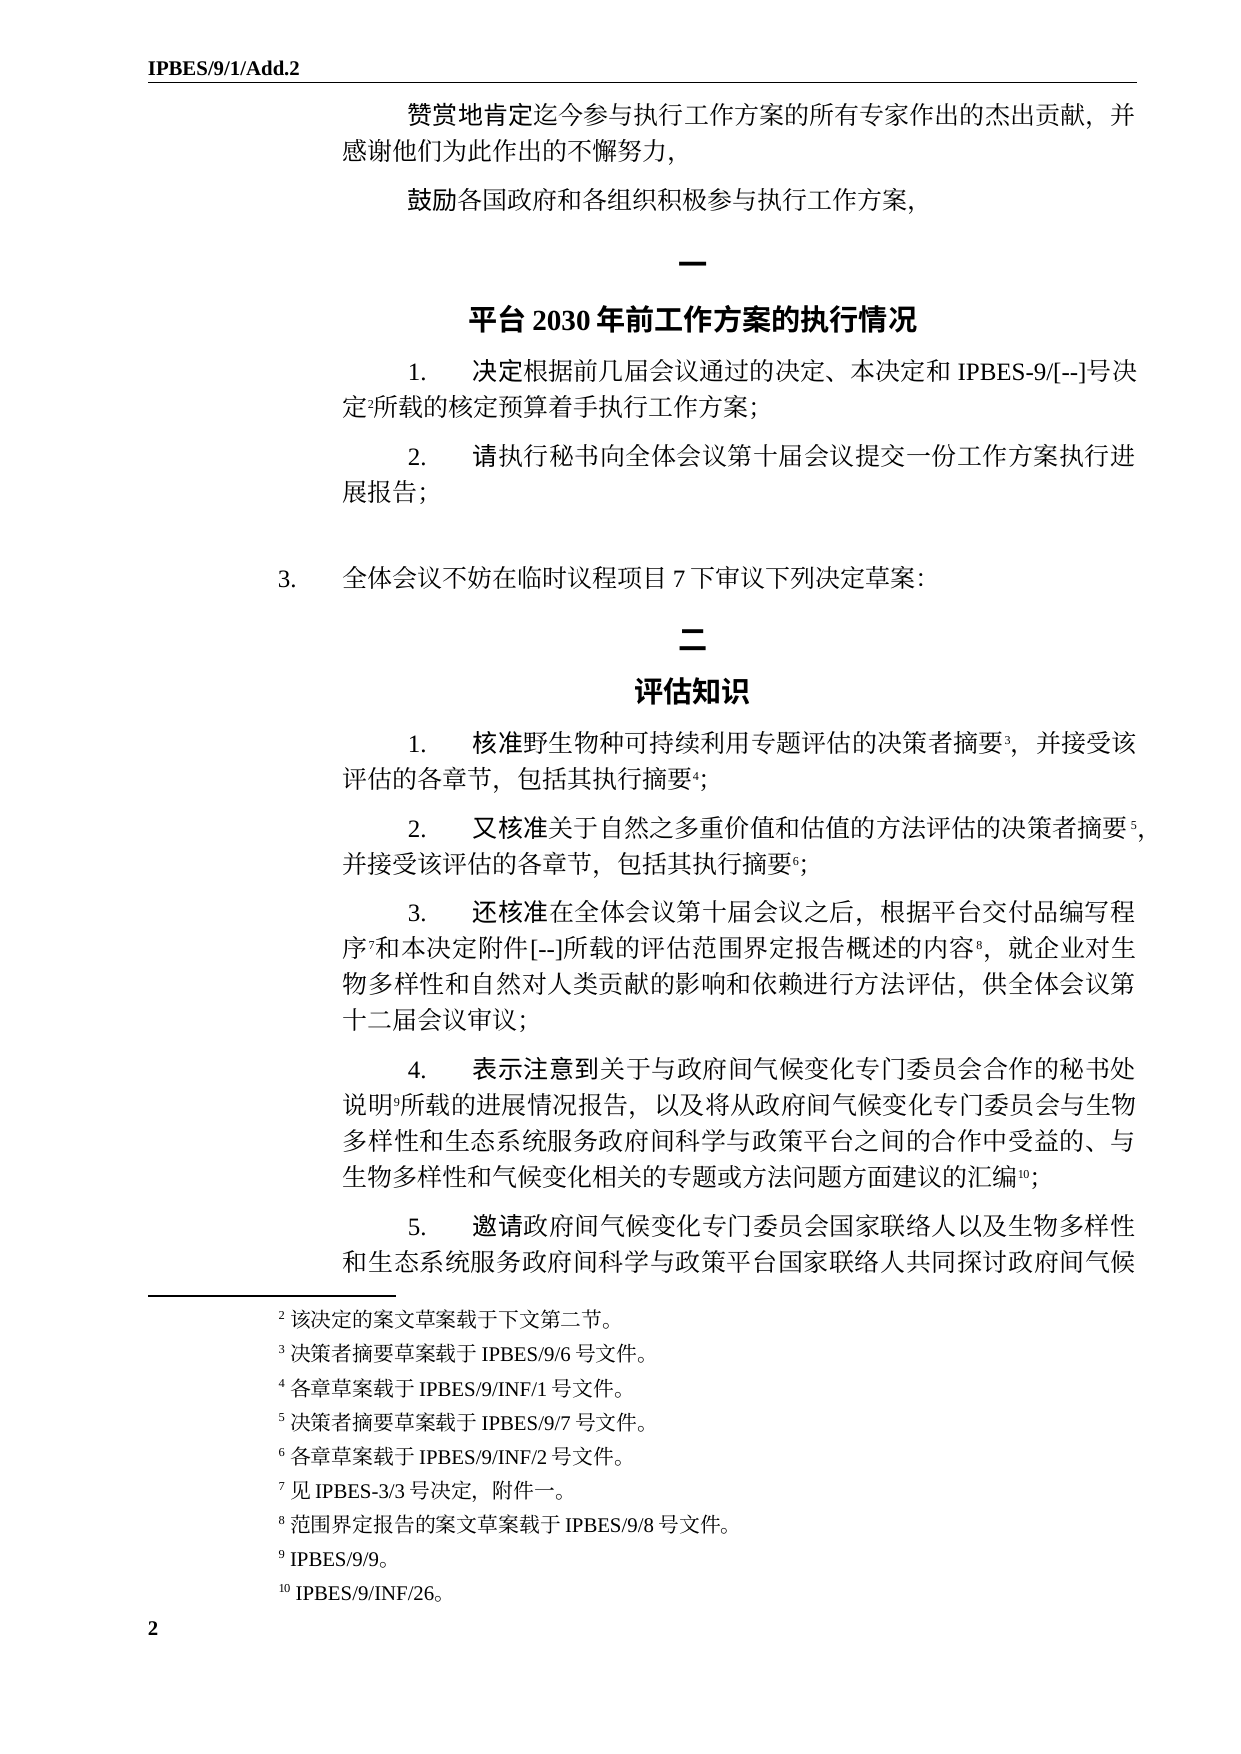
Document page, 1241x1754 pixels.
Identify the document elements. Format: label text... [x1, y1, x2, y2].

list 表示注意到关于与政府间气候变化专门委员会合作的秘书处说明所载的进展情况报告，以及将从政府间气候变化专门委员会与生物多样性和生态系统服务政府间科学与政策平台之间的合作中受益的、与生物多样性和气候变化相关的专题或方法问题方面建议的汇编； [343, 1049, 1137, 1193]
list 核准野生物种可持续利用专题评估的决策者摘要，并接受该评估的各章节，包括其执行摘要； [343, 723, 1137, 796]
text 二 [278, 619, 1107, 659]
list 请执行秘书向全体会议第十届会议提交一份工作方案执行进展报告； [343, 436, 1137, 508]
list 决定根据前几届会议通过的决定、本决定和IPBES-9/[--]号决定所载的核定预算着手执行工作方案； [343, 351, 1137, 423]
list 还核准在全体会议第十届会议之后，根据平台交付品编写程序和本决定附件[--]所载的评估范围界定报告概述的内容，就企业对生物多样性和自然对人类贡献的影响和依赖进行方法评估，供全体会议第十二届会议审议； [343, 893, 1137, 1037]
text 全体会议不妨在临时议程项目7下审议下列决定草案： [278, 558, 1137, 594]
text 鼓励各国政府和各组织积极参与执行工作方案， [343, 181, 1137, 217]
text 赞赏地肯定迄今参与执行工作方案的所有专家作出的杰出贡献，并感谢他们为此作出的不懈努力， [343, 96, 1137, 168]
text 评估知识 [278, 671, 1107, 711]
text 一 [278, 242, 1107, 284]
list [343, 1206, 1137, 1278]
text 平台2030年前工作方案的执行情况 [278, 297, 1107, 339]
list 又核准关于自然之多重价值和估值的方法评估的决策者摘要，并接受该评估的各章节，包括其执行摘要； [343, 808, 1137, 880]
